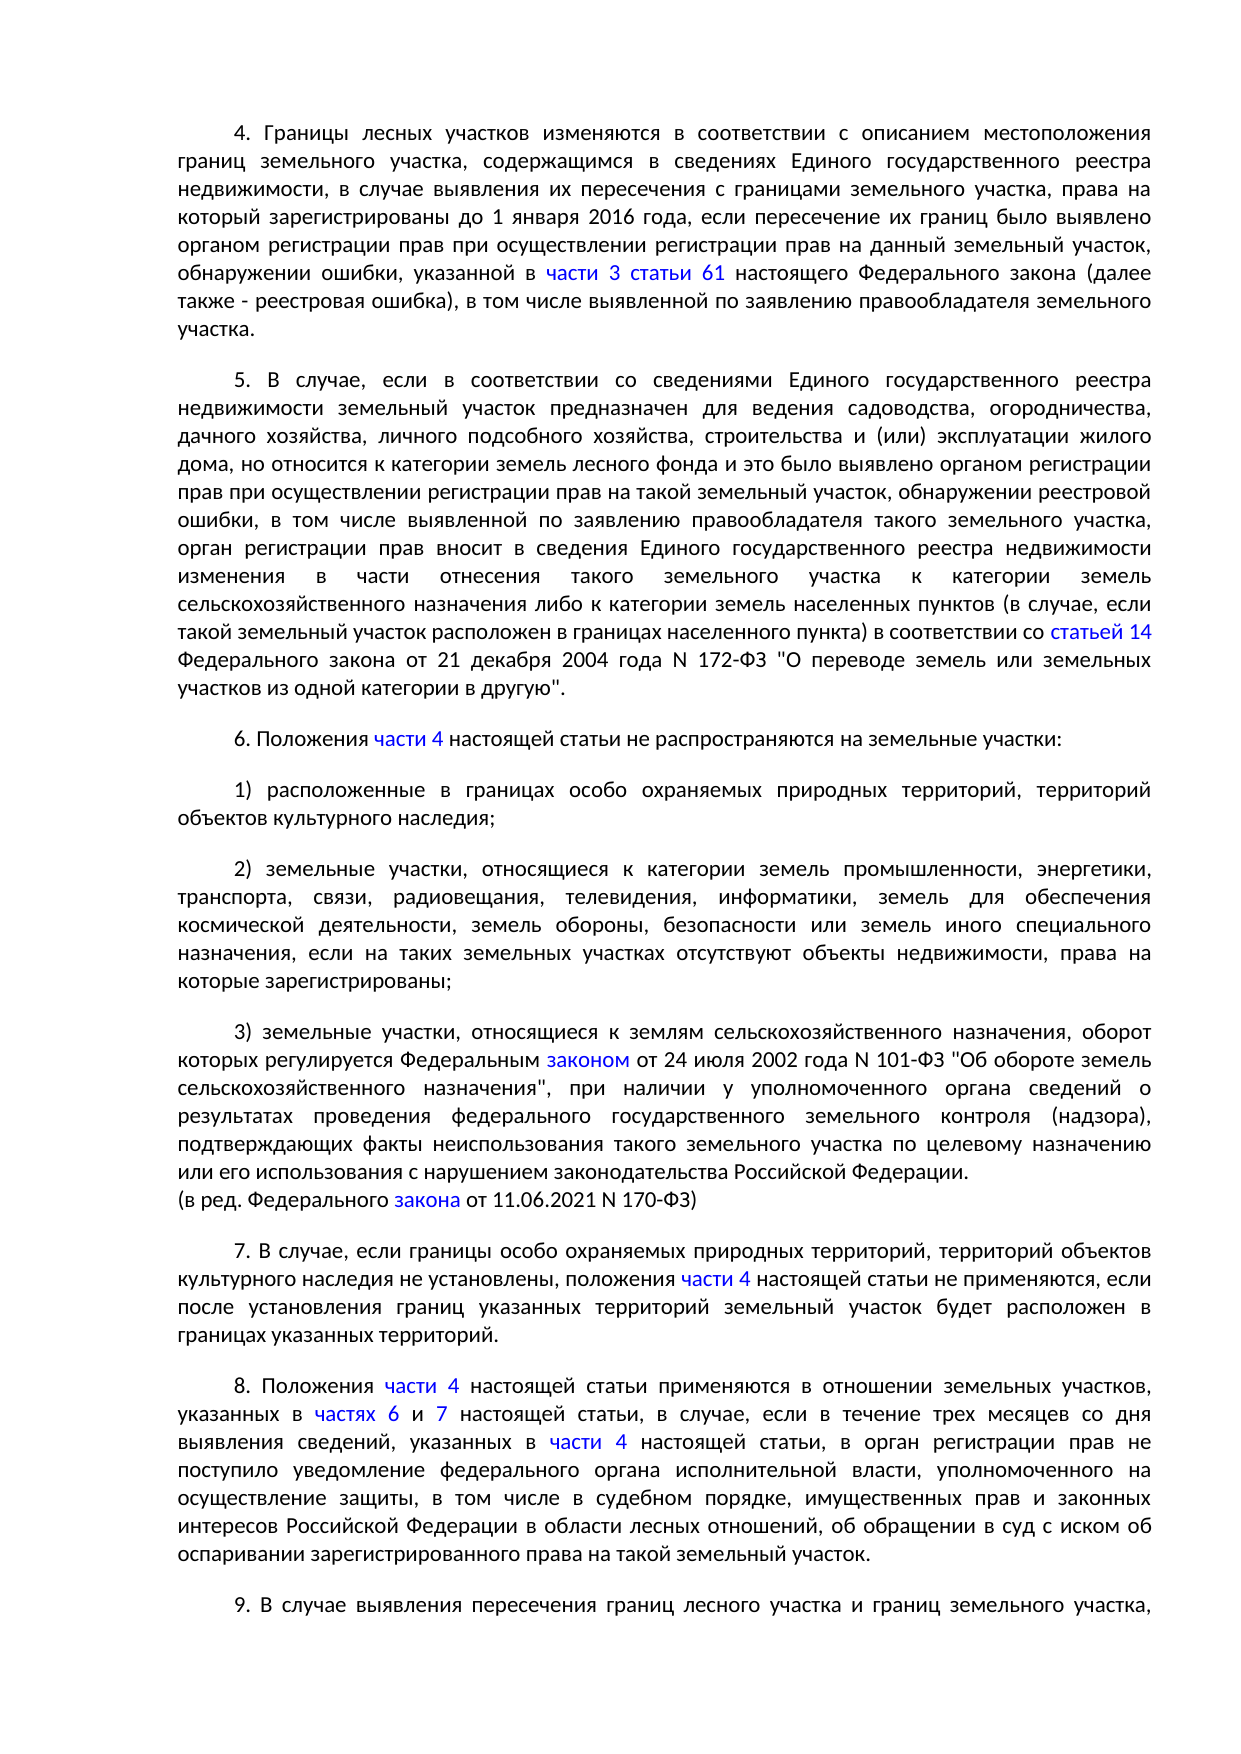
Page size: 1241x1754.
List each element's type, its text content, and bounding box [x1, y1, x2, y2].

text 7. В случае, если границы особо охраняемых природных территорий, территорий объектов культурного наследия не установлены, положения части 4 настоящей статьи не применяются, если после установления границ указанных территорий земельный участок будет расположен в границах указанных территорий. [177, 1236, 1152, 1348]
text 4. Границы лесных участков изменяются в соответствии с описанием местоположения границ земельного участка, содержащимся в сведениях Единого государственного реестра недвижимости, в случае выявления их пересечения с границами земельного участка, права на который зарегистрированы до 1 января 2016 года, если пересечение их границ было выявлено органом регистрации прав при осуществлении регистрации прав на данный земельный участок, обнаружении ошибки, указанной в части 3 статьи 61 настоящего Федерального закона (далее также - реестровая ошибка), в том числе выявленной по заявлению правообладателя земельного участка. [177, 118, 1152, 342]
text 5. В случае, если в соответствии со сведениями Единого государственного реестра недвижимости земельный участок предназначен для ведения садоводства, огородничества, дачного хозяйства, личного подсобного хозяйства, строительства и (или) эксплуатации жилого дома, но относится к категории земель лесного фонда и это было выявлено органом регистрации прав при осуществлении регистрации прав на такой земельный участок, обнаружении реестровой ошибки, в том числе выявленной по заявлению правообладателя такого земельного участка, орган регистрации прав вносит в сведения Единого государственного реестра недвижимости изменения в части отнесения такого земельного участка к категории земель сельскохозяйственного назначения либо к категории земель населенных пунктов (в случае, если такой земельный участок расположен в границах населенного пункта) в соответствии со статьей 14 Федерального закона от 21 декабря 2004 года N 172-ФЗ "О переводе земель или земельных участков из одной категории в другую". [177, 365, 1152, 701]
text 2) земельные участки, относящиеся к категории земель промышленности, энергетики, транспорта, связи, радиовещания, телевидения, информатики, земель для обеспечения космической деятельности, земель обороны, безопасности или земель иного специального назначения, если на таких земельных участках отсутствуют объекты недвижимости, права на которые зарегистрированы; [177, 854, 1152, 994]
text 8. Положения части 4 настоящей статьи применяются в отношении земельных участков, указанных в частях 6 и 7 настоящей статьи, в случае, если в течение трех месяцев со дня выявления сведений, указанных в части 4 настоящей статьи, в орган регистрации прав не поступило уведомление федерального органа исполнительной власти, уполномоченного на осуществление защиты, в том числе в судебном порядке, имущественных прав и законных интересов Российской Федерации в области лесных отношений, об обращении в суд с иском об оспаривании зарегистрированного права на такой земельный участок. [177, 1371, 1152, 1567]
text 3) земельные участки, относящиеся к землям сельскохозяйственного назначения, оборот которых регулируется Федеральным законом от 24 июля 2002 года N 101-ФЗ "Об обороте земель сельскохозяйственного назначения", при наличии у уполномоченного органа сведений о результатах проведения федерального государственного земельного контроля (надзора), подтверждающих факты неиспользования такого земельного участка по целевому назначению или его использования с нарушением законодательства Российской Федерации. [177, 1017, 1152, 1185]
text 1) расположенные в границах особо охраняемых природных территорий, территорий объектов культурного наследия; [177, 775, 1152, 831]
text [177, 1590, 1152, 1618]
text 6. Положения части 4 настоящей статьи не распространяются на земельные участки: [177, 724, 1152, 752]
text (в ред. Федерального закона от 11.06.2021 N 170-ФЗ) [177, 1185, 1152, 1213]
